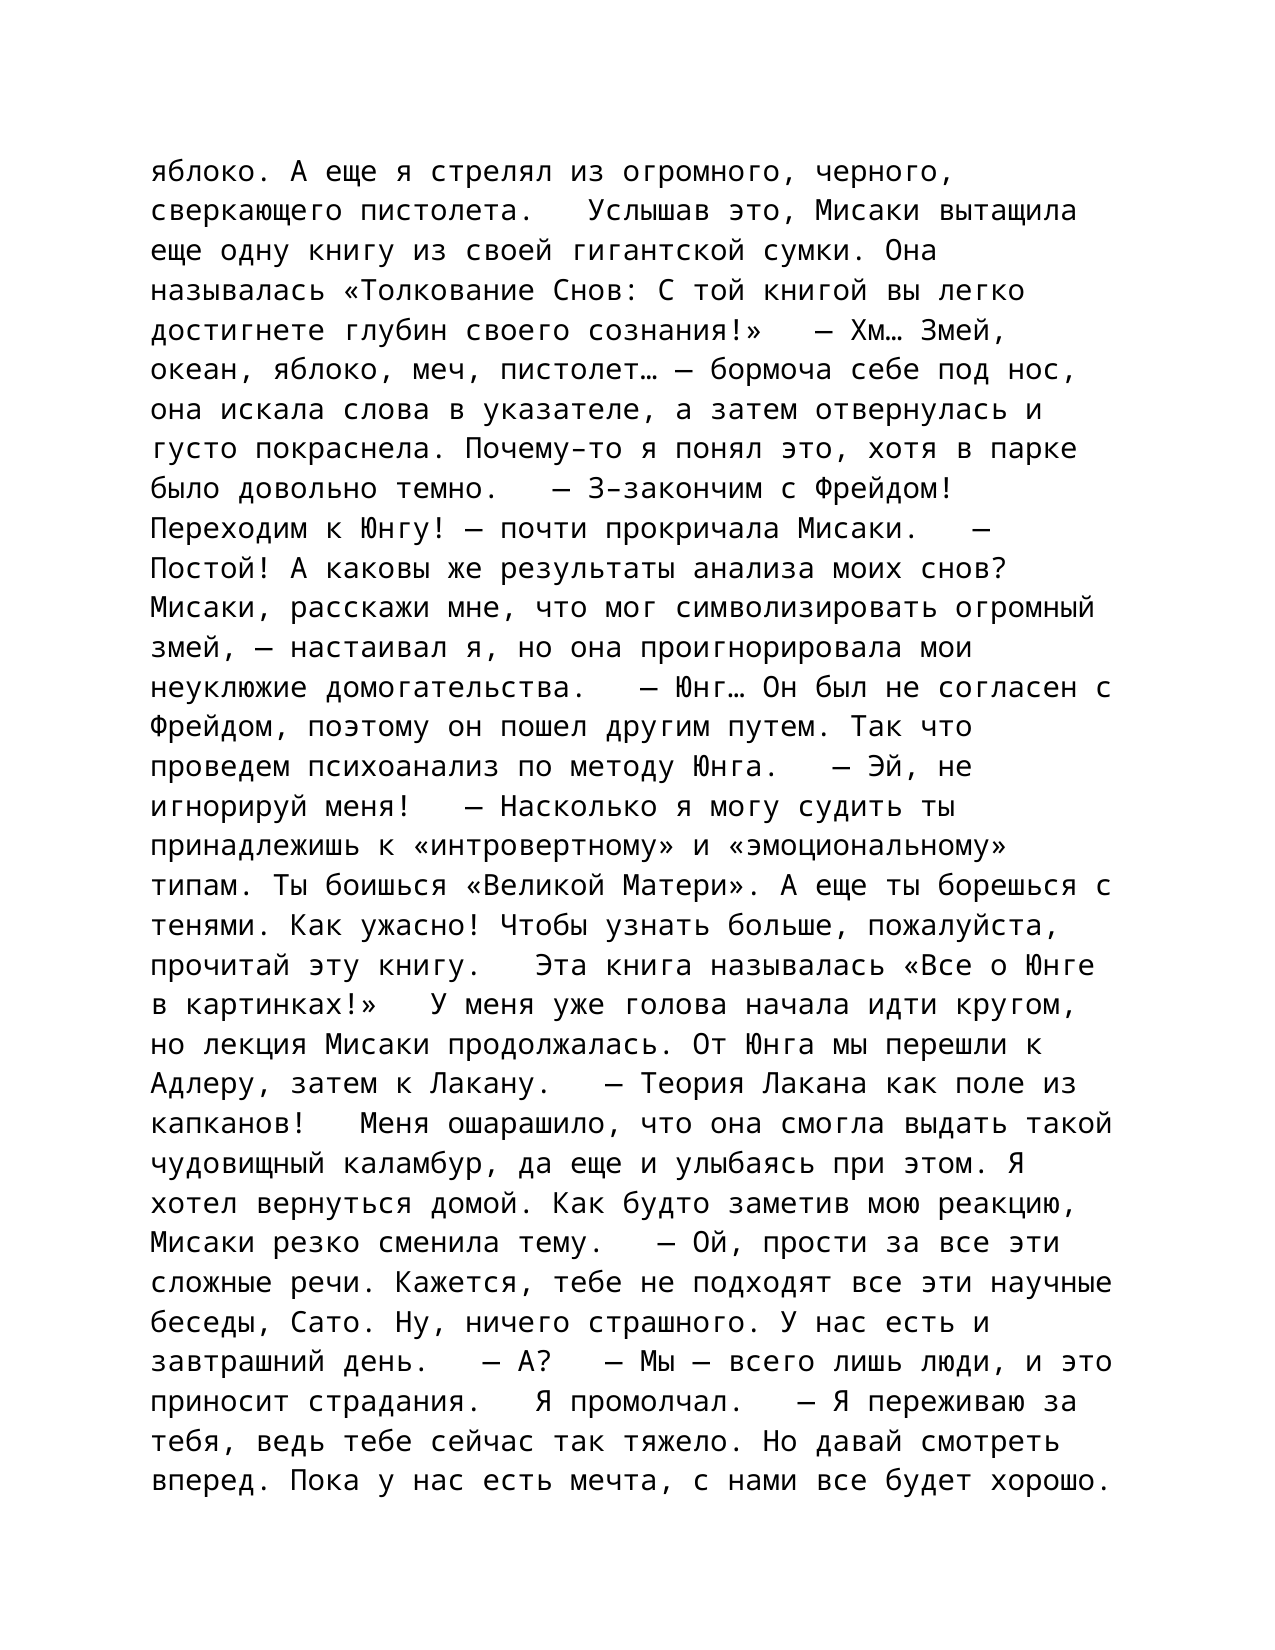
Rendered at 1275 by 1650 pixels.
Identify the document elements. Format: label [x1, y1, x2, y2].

text [150, 150, 1125, 1499]
